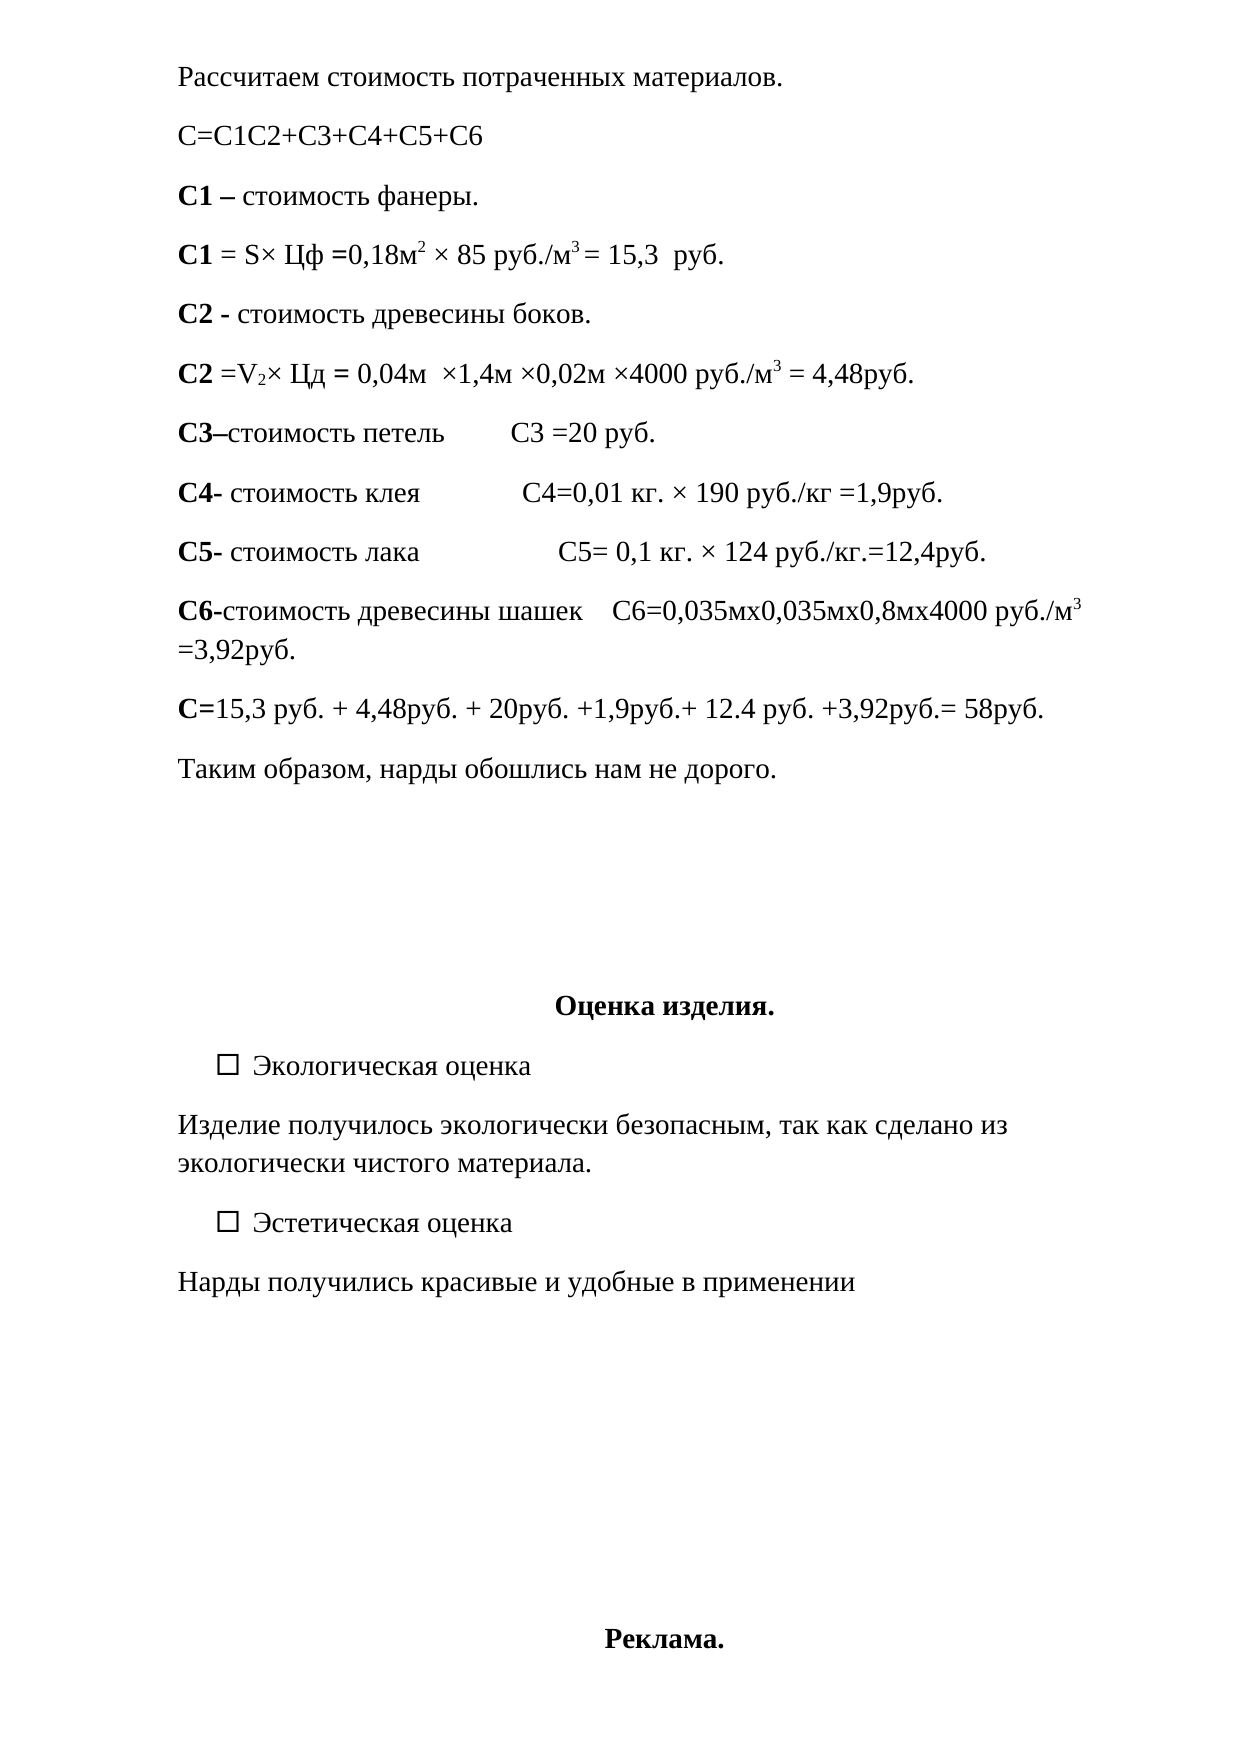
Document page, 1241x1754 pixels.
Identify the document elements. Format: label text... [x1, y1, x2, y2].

text С2 =V2× Цд = 0,04м ×1,4м ×0,02м ×4000 руб./м3 = 4,48руб. [177, 356, 1152, 389]
text Оценка изделия. [177, 988, 1152, 1022]
text С6-стоимость древесины шашек С6=0,035мх0,035мх0,8мх4000 руб./м3 =3,92руб. [177, 593, 1152, 666]
list Экологическая оценка [215, 1048, 1152, 1081]
text С1 = S× Цф =0,18м2 × 85 руб./м3 = 15,3 руб. [177, 237, 1152, 271]
text Реклама. [177, 1621, 1152, 1654]
text С1 – стоимость фанеры. [177, 178, 1152, 211]
list Эстетическая оценка [215, 1205, 1152, 1239]
text С=С1С2+С3+С4+С5+С6 [177, 118, 1152, 152]
text С2 - стоимость древесины боков. [177, 297, 1152, 330]
text Рассчитаем стоимость потраченных материалов. [177, 59, 1152, 93]
text С4- стоимость клея С4=0,01 кг. × 190 руб./кг =1,9руб. [177, 475, 1152, 508]
text С3–стоимость петель С3 =20 руб. [177, 415, 1152, 449]
text Таким образом, нарды обошлись нам не дорого. [177, 751, 1152, 784]
text Нарды получились красивые и удобные в применении [177, 1264, 1152, 1298]
text Изделие получилось экологически безопасным, так как сделано из экологически чистого материала. [177, 1107, 1152, 1179]
text С5- стоимость лака С5= 0,1 кг. × 124 руб./кг.=12,4руб. [177, 534, 1152, 568]
text С=15,3 руб. + 4,48руб. + 20руб. +1,9руб.+ 12.4 руб. +3,92руб.= 58руб. [177, 691, 1152, 725]
